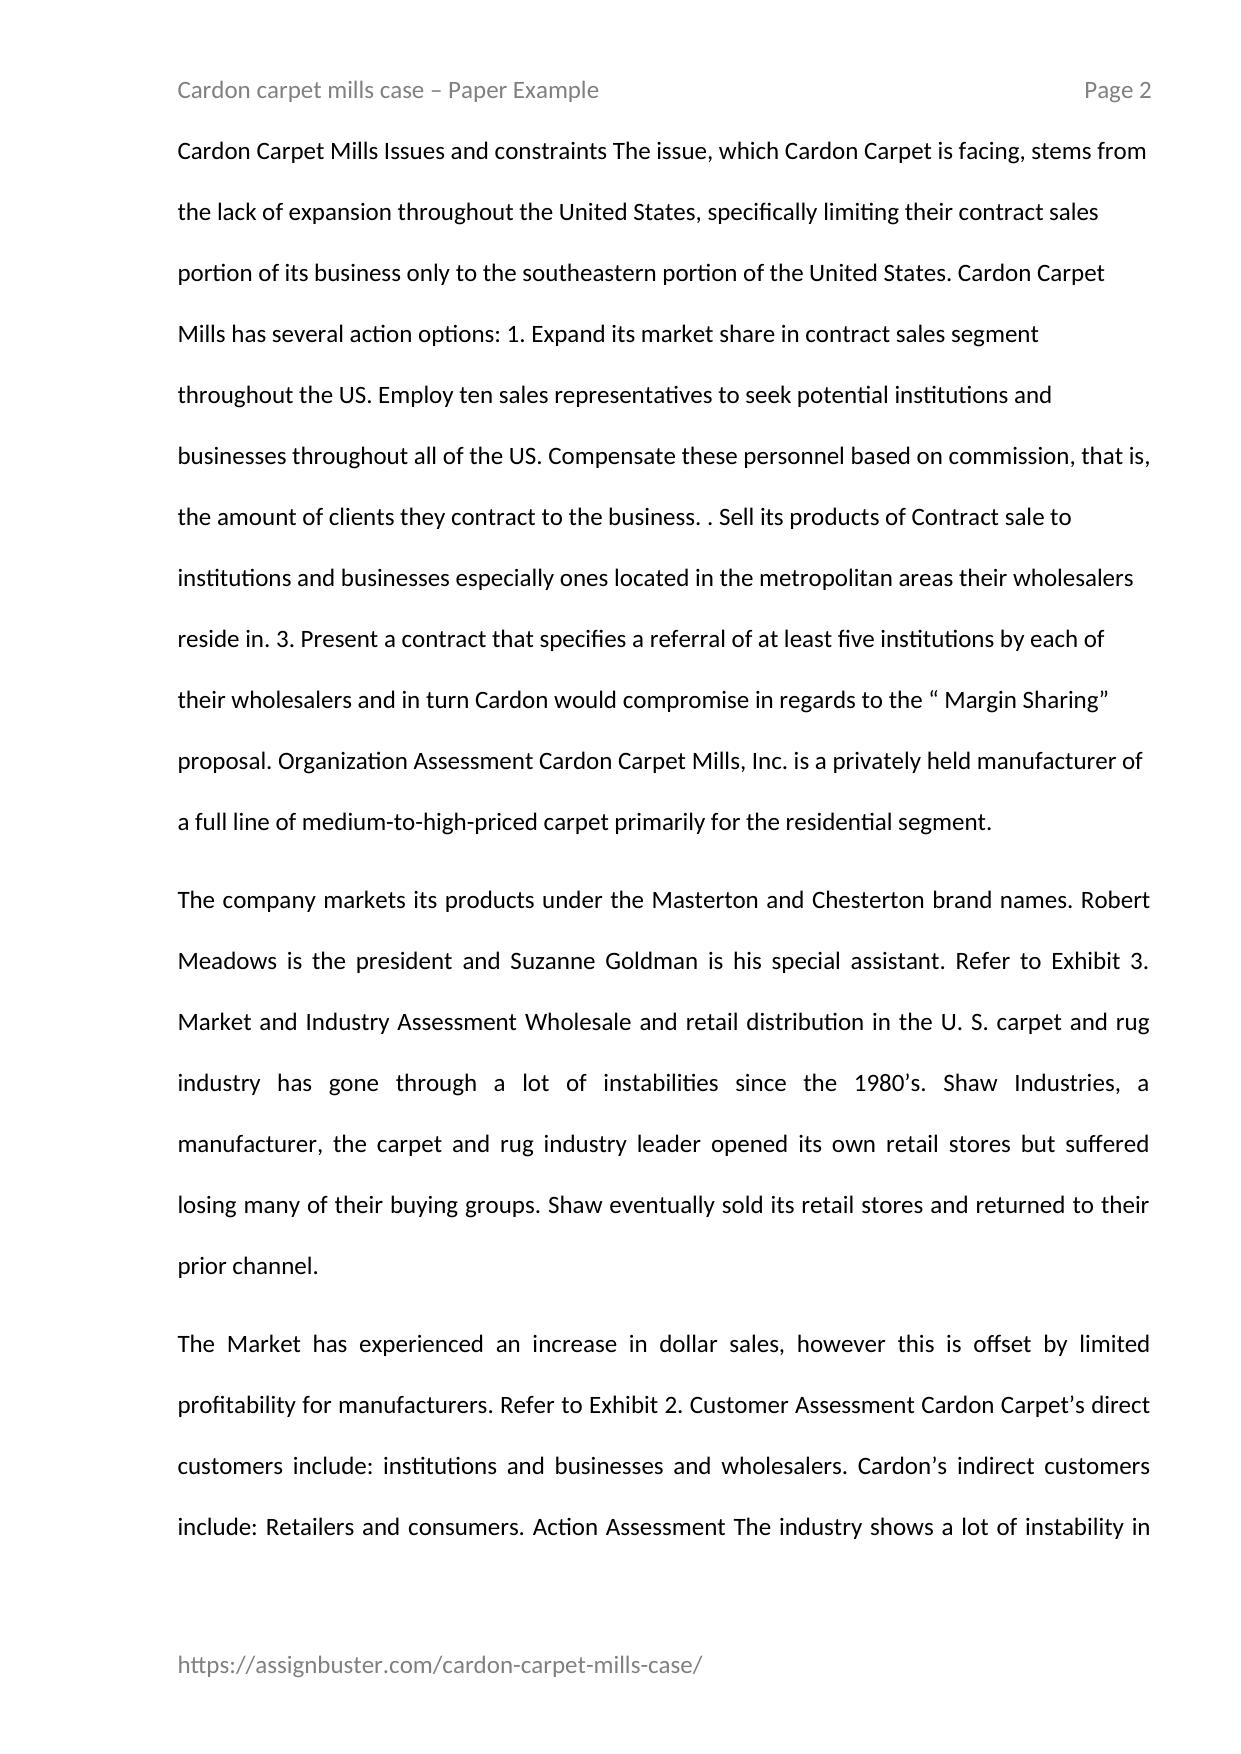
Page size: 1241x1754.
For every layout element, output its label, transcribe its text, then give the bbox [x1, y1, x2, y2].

text The company markets its products under the Masterton and Chesterton brand names. Robert Meadows is the president and Suzanne Goldman is his special assistant. Refer to Exhibit 3. Market and Industry Assessment Wholesale and retail distribution in the U. S. carpet and rug industry has gone through a lot of instabilities since the 1980’s. Shaw Industries, a manufacturer, the carpet and rug industry leader opened its own retail stores but suffered losing many of their buying groups. Shaw eventually sold its retail stores and returned to their prior channel. [177, 884, 1152, 1281]
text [177, 1328, 1152, 1542]
text Cardon Carpet Mills Issues and constraints The issue, which Cardon Carpet is facing, stems from the lack of expansion throughout the United States, specifically limiting their contract sales portion of its business only to the southeastern portion of the United States. Cardon Carpet Mills has several action options: 1. Expand its market share in contract sales segment throughout the US. Employ ten sales representatives to seek potential institutions and businesses throughout all of the US. Compensate these personnel based on commission, that is, the amount of clients they contract to the business. . Sell its products of Contract sale to institutions and businesses especially ones located in the metropolitan areas their wholesalers reside in. 3. Present a contract that specifies a referral of at least five institutions by each of their wholesalers and in turn Cardon would compromise in regards to the “ Margin Sharing” proposal. Organization Assessment Cardon Carpet Mills, Inc. is a privately held manufacturer of a full line of medium-to-high-priced carpet primarily for the residential segment. [177, 135, 1152, 837]
